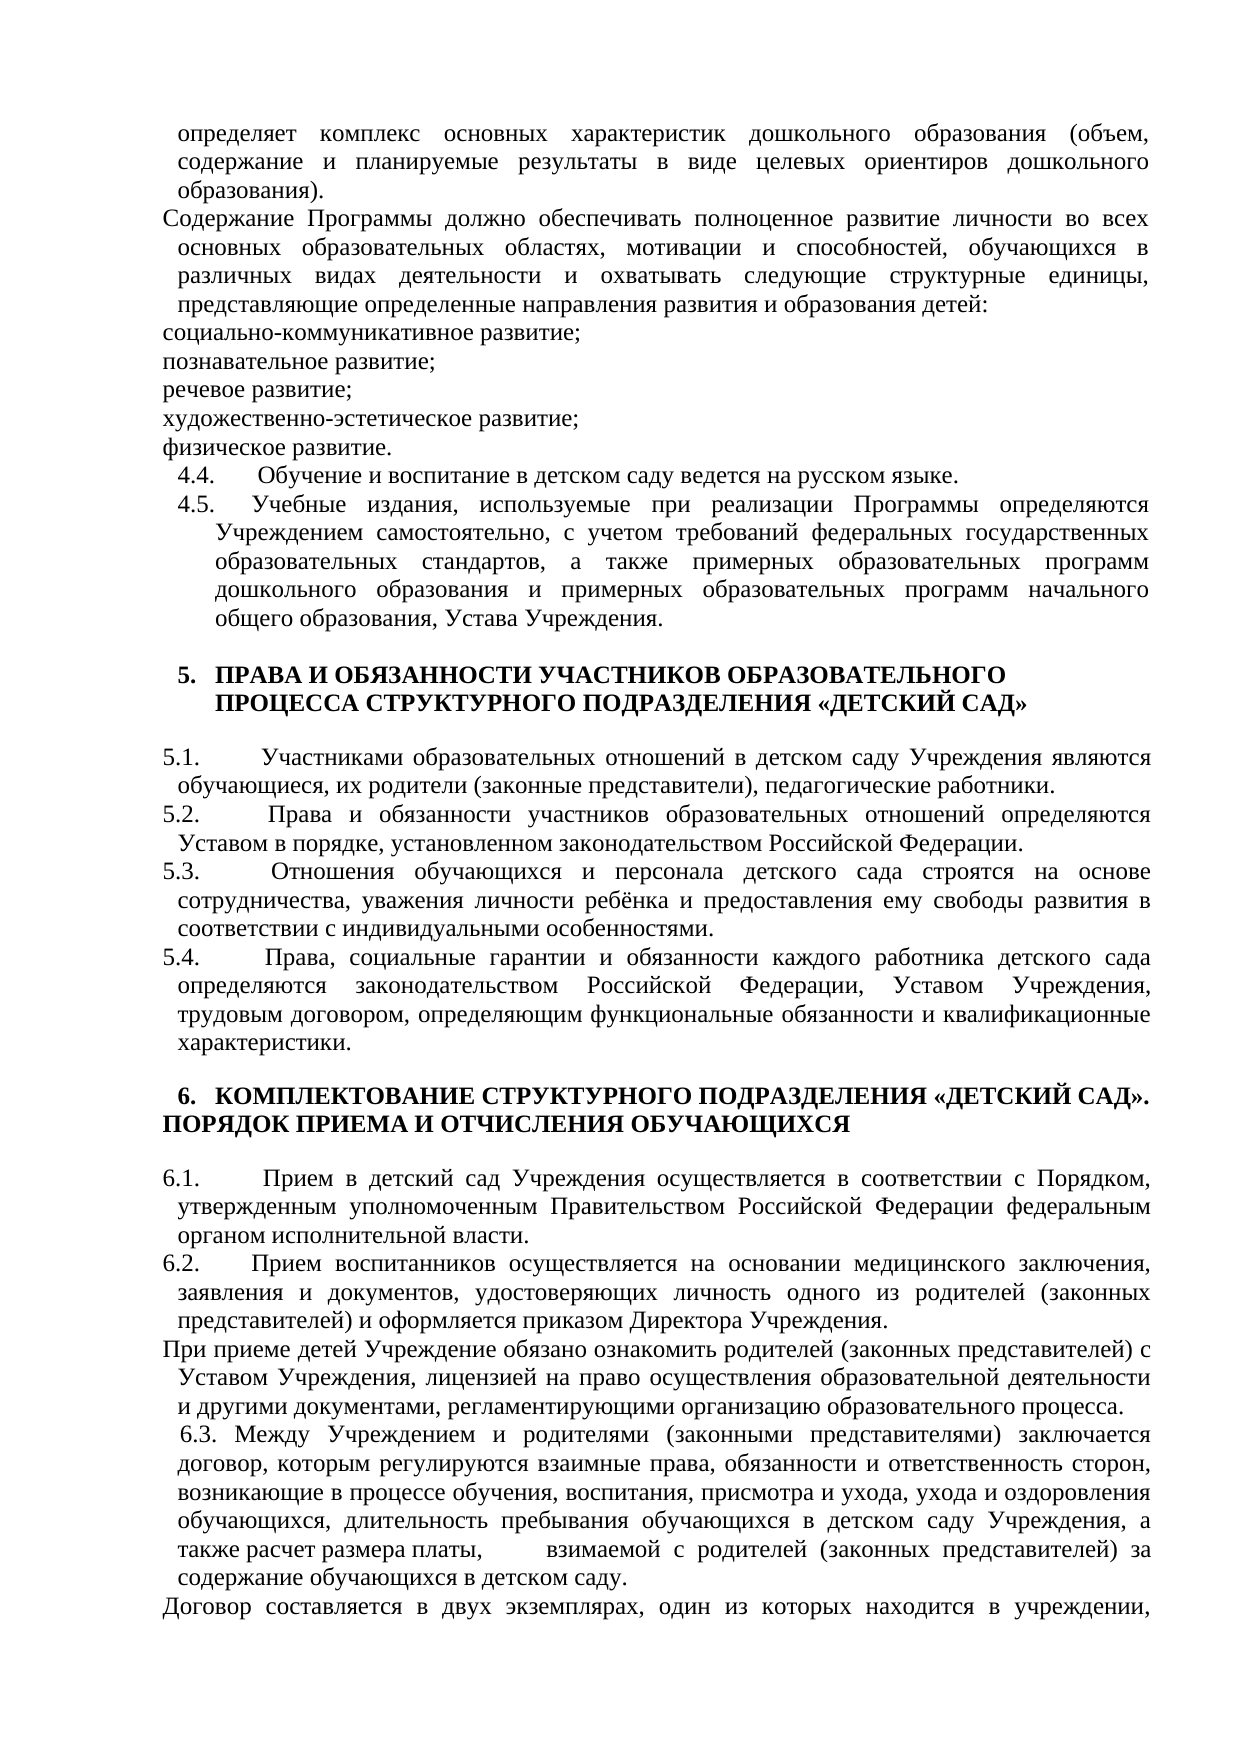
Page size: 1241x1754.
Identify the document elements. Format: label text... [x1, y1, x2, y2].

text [162, 118, 1149, 204]
list Прием в детский сад Учреждения осуществляется в соответствии с Порядком, утвержденным уполномоченным Правительством Российской Федерации федеральным органом исполнительной власти. [162, 1163, 1152, 1249]
text Содержание Программы должно обеспечивать полноценное развитие личности во всех основных образовательных областях, мотивации и способностей, обучающихся в различных видах деятельности и охватывать следующие структурные единицы, представляющие определенные направления развития и образования детей: [162, 204, 1149, 318]
text речевое развитие; [162, 375, 1152, 403]
list Учебные издания, используемые при реализации Программы определяются Учреждением самостоятельно, с учетом требований федеральных государственных образовательных стандартов, а также примерных образовательных программ дошкольного образования и примерных образовательных программ начального общего образования, Устава Учреждения. [177, 489, 1149, 632]
text социально-коммуникативное развитие; [162, 318, 1152, 346]
text познавательное развитие; [162, 346, 1152, 375]
text физическое развитие. [162, 432, 1152, 461]
list Прием воспитанников осуществляется на основании медицинского заключения, заявления и документов, удостоверяющих личность одного из родителей (законных представителей) и оформляется приказом Директора Учреждения. [162, 1249, 1152, 1334]
list Права и обязанности участников образовательных отношений определяются Уставом в порядке, установленном законодательством Российской Федерации. [162, 799, 1152, 857]
list КОМПЛЕКТОВАНИЕ СТРУКТУРНОГО ПОДРАЗДЕЛЕНИЯ «ДЕТСКИЙ САД». [177, 1086, 1152, 1109]
text ПОРЯДОК ПРИЕМА И ОТЧИСЛЕНИЯ ОБУЧАЮЩИХСЯ [162, 1109, 1060, 1138]
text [162, 1591, 1152, 1620]
list Участниками образовательных отношений в детском саду Учреждения являются обучающиеся, их родители (законные представители), педагогические работники. [162, 742, 1152, 799]
text 6.3. Между Учреждением и родителями (законными представителями) заключается договор, которым регулируются взаимные права, обязанности и ответственность сторон, возникающие в процессе обучения, воспитания, присмотра и ухода, ухода и оздоровления обучающихся, длительность пребывания обучающихся в детском саду Учреждения, а также расчет размера платы, взимаемой с родителей (законных представителей) за содержание обучающихся в детском саду. [162, 1420, 1152, 1591]
list ПРАВА И ОБЯЗАННОСТИ УЧАСТНИКОВ ОБРАЗОВАТЕЛЬНОГО ПРОЦЕССА СТРУКТУРНОГО ПОДРАЗДЕЛЕНИЯ «ДЕТСКИЙ САД» [177, 660, 1116, 717]
text При приеме детей Учреждение обязано ознакомить родителей (законных представителей) с Уставом Учреждения, лицензией на право осуществления образовательной деятельности и другими документами, регламентирующими организацию образовательного процесса. [162, 1334, 1152, 1420]
list Обучение и воспитание в детском саду ведется на русском языке. [177, 461, 1152, 489]
list Отношения обучающихся и персонала детского сада строятся на основе сотрудничества, уважения личности ребёнка и предоставления ему свободы развития в соответствии с индивидуальными особенностями. [162, 857, 1152, 942]
text художественно-эстетическое развитие; [162, 403, 1152, 432]
list Права, социальные гарантии и обязанности каждого работника детского сада определяются законодательством Российской Федерации, Уставом Учреждения, трудовым договором, определяющим функциональные обязанности и квалификационные характеристики. [162, 942, 1152, 1056]
